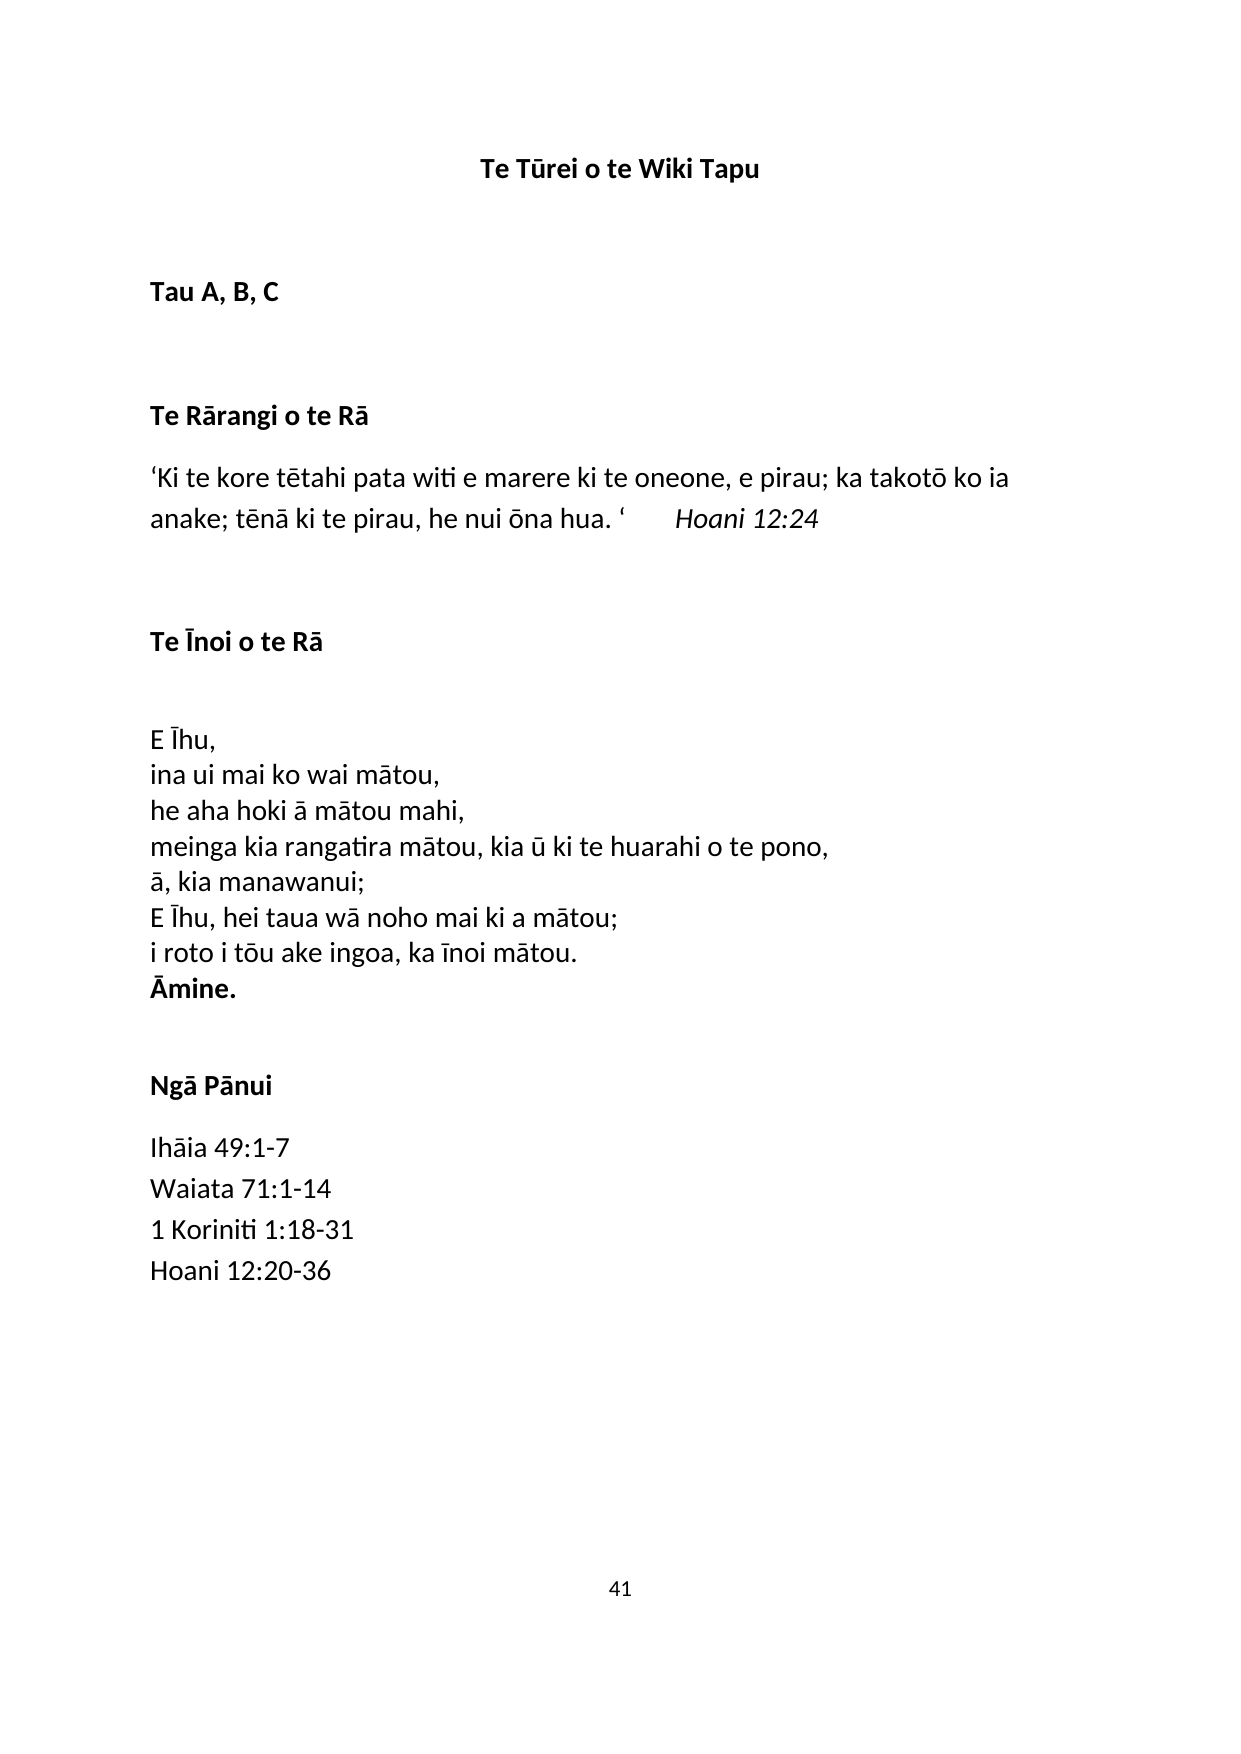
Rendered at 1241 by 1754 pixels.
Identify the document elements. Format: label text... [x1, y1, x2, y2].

text E Īhu, hei taua wā noho mai ki a mātou; [150, 899, 1090, 934]
text 1 Koriniti 1:18-31 [150, 1211, 1090, 1247]
text Waiata 71:1-14 [150, 1170, 1090, 1206]
text ina ui mai ko wai mātou, [150, 756, 1090, 792]
text Ihāia 49:1-7 [150, 1129, 1090, 1165]
text Ngā Pānui [150, 1067, 1090, 1103]
text Te Rārangi o te Rā [150, 397, 1090, 433]
text he aha hoki ā mātou mahi, [150, 792, 1090, 828]
text meinga kia rangatira mātou, kia ū ki te huarahi o te pono, [150, 828, 1090, 863]
text Āmine. [150, 970, 1090, 1006]
text ā, kia manawanui; [150, 863, 1090, 899]
text Hoani 12:20-36 [150, 1252, 1090, 1288]
text Tau A, B, C [150, 273, 1090, 309]
text Te Tūrei o te Wiki Tapu [150, 150, 1090, 186]
text ‘Ki te kore tētahi pata witi e marere ki te oneone, e pirau; ka takotō ko ia anake; tēnā ki te pirau, he nui ōna hua. ‘ Hoani 12:24 [150, 459, 1090, 535]
text E Īhu, [150, 721, 1090, 756]
text Te Īnoi o te Rā [150, 623, 1090, 659]
text i roto i tōu ake ingoa, ka īnoi mātou. [150, 934, 1090, 970]
